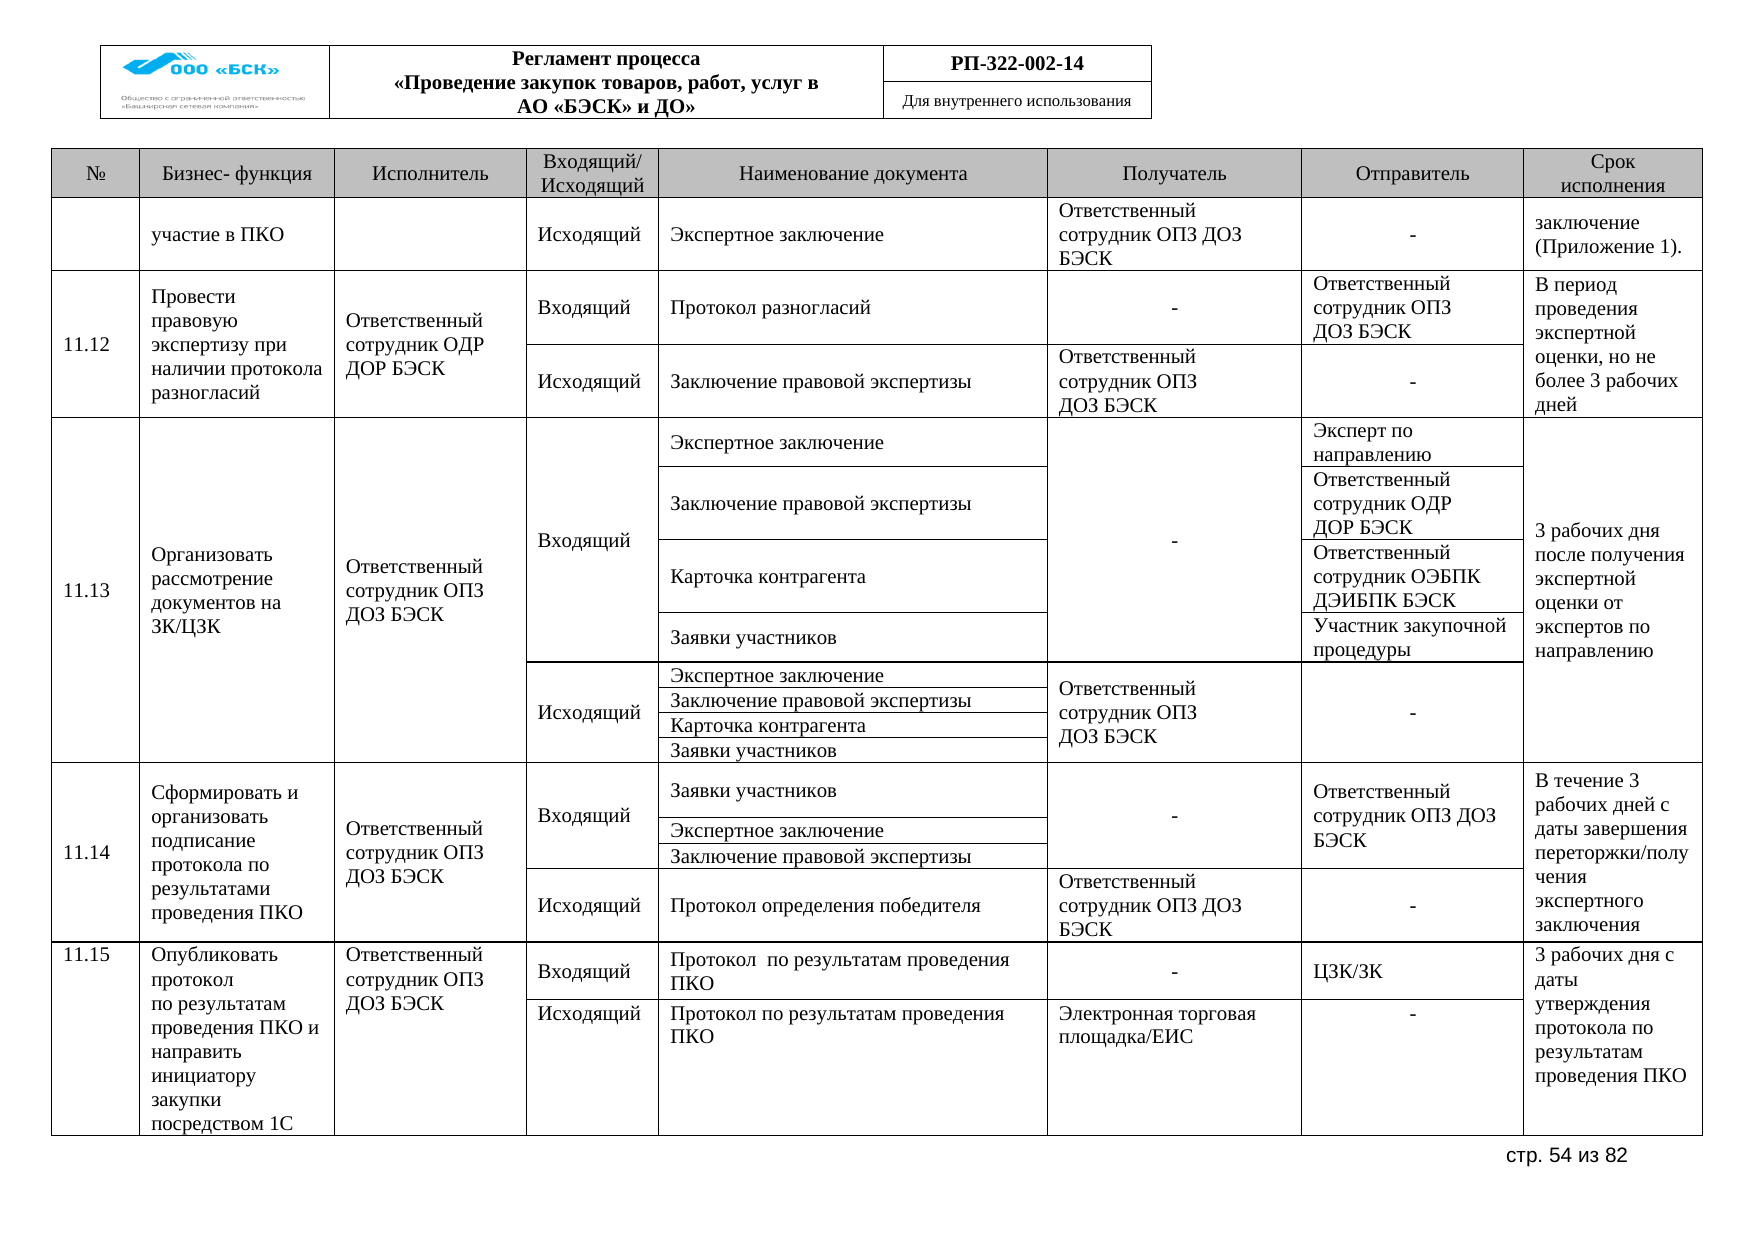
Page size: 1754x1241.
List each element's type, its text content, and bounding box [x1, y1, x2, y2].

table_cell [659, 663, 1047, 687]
table_header Входящий/ Исходящий [527, 149, 658, 197]
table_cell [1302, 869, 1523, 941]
table_header Отправитель [1302, 149, 1523, 197]
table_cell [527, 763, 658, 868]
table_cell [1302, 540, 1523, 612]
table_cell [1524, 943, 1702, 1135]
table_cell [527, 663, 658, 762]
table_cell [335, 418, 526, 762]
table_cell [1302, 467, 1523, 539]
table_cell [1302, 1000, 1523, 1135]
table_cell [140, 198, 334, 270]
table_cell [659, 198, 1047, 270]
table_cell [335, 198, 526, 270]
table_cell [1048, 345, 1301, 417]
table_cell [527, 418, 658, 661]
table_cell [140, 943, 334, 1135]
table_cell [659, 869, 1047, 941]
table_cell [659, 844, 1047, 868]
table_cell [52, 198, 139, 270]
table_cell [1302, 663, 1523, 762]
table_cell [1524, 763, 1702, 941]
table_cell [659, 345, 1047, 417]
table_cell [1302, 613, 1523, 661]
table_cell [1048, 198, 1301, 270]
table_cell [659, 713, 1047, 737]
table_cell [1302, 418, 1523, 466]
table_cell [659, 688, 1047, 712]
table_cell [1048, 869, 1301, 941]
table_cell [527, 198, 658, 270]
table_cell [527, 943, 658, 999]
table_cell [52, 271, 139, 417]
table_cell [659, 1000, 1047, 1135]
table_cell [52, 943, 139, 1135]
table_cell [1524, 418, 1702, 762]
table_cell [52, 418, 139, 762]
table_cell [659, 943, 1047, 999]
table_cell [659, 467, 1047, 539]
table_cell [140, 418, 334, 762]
table_header Наименование документа [659, 149, 1047, 197]
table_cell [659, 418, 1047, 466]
table_header Получатель [1048, 149, 1301, 197]
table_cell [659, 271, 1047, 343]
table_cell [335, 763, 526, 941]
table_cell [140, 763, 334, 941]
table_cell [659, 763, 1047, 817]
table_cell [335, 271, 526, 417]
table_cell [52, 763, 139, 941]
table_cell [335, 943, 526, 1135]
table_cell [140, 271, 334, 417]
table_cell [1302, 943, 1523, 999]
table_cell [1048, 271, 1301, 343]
table_header Исполнитель [335, 149, 526, 197]
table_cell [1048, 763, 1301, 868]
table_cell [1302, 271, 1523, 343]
table_header Срок исполнения [1524, 149, 1702, 197]
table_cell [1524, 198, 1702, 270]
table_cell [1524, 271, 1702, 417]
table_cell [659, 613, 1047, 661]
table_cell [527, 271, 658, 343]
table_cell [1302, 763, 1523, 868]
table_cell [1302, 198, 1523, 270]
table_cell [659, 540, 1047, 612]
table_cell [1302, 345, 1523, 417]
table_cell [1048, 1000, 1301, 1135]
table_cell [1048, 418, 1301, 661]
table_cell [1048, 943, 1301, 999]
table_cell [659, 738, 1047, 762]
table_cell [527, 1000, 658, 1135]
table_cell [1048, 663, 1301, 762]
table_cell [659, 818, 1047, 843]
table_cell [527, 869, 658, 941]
table_header № [52, 149, 139, 197]
table_header Бизнес- функция [140, 149, 334, 197]
picture [115, 51, 314, 113]
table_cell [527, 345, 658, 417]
